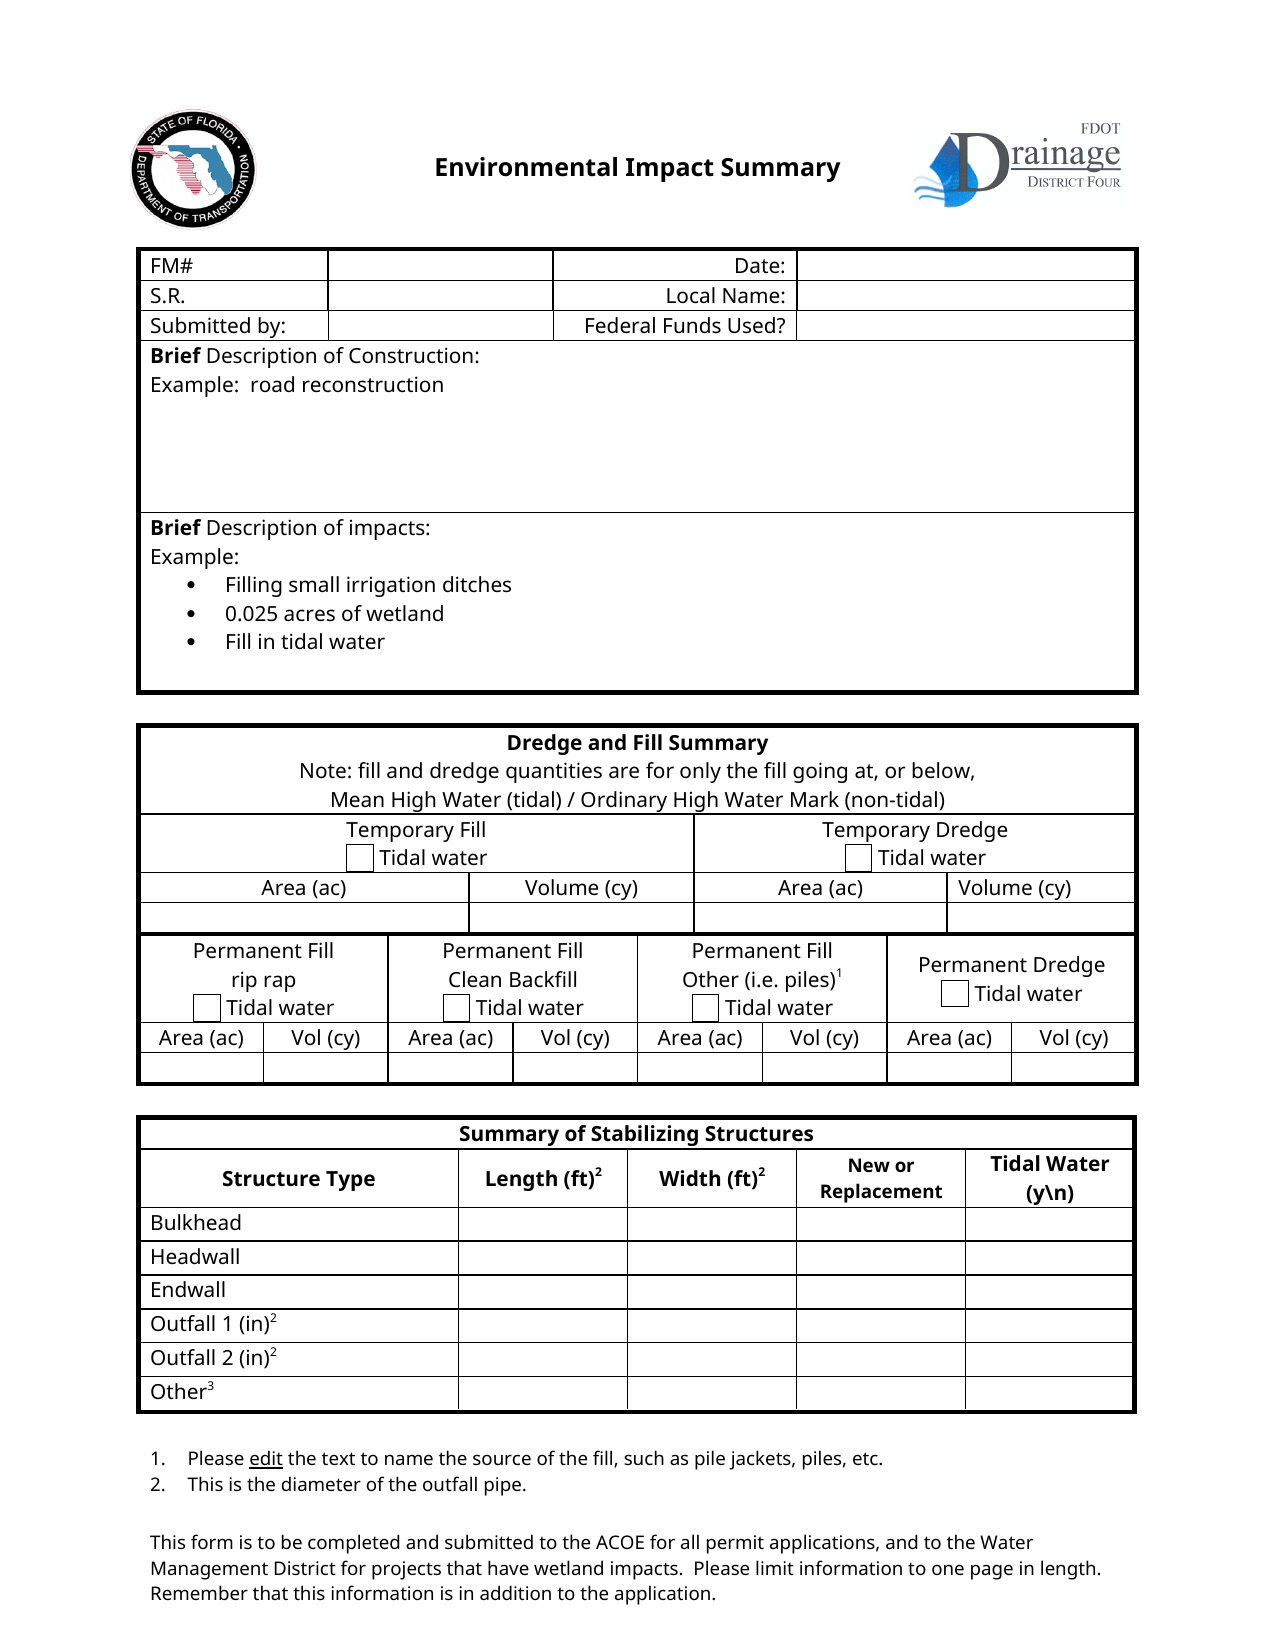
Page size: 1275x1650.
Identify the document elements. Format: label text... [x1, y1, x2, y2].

table_cell [966, 1208, 1132, 1240]
table_cell [797, 1242, 965, 1274]
table_header [329, 251, 552, 280]
table_cell [763, 1053, 886, 1082]
table_cell Permanent Fill rip rap Tidal water [141, 936, 387, 1022]
table_cell Outfall 2 (in)2 [141, 1343, 458, 1376]
table_cell [628, 1276, 796, 1308]
table_cell [797, 1377, 965, 1409]
table_cell Temporary Fill Tidal water [141, 815, 693, 872]
table_cell [514, 1053, 637, 1082]
table_cell [459, 1310, 627, 1342]
list This is the diameter of the outfall pipe. [150, 1471, 1125, 1496]
table_cell Volume (cy) [948, 873, 1134, 902]
table_cell Local Name: [554, 281, 796, 310]
table_cell [797, 1208, 965, 1240]
table_cell [470, 903, 693, 932]
table_cell Headwall [141, 1242, 458, 1274]
table_cell Structure Type [141, 1150, 458, 1206]
table_cell Temporary Dredge Tidal water [695, 815, 1134, 872]
table_cell [141, 903, 468, 932]
table_cell [141, 1053, 263, 1082]
table_cell Vol (cy) [514, 1023, 637, 1052]
table_cell Federal Funds Used? [554, 311, 796, 340]
table_cell [459, 1276, 627, 1308]
table_header [798, 251, 1134, 280]
table_cell Length (ft)2 [459, 1150, 627, 1206]
table_cell [695, 903, 946, 932]
table_cell [329, 281, 552, 310]
table_cell [459, 1377, 627, 1409]
table_cell Area (ac) [389, 1023, 512, 1052]
text Environmental Impact Summary [257, 150, 909, 184]
table_cell Area (ac) [695, 873, 946, 902]
table_cell Area (ac) [141, 1023, 263, 1052]
table_cell [948, 903, 1134, 932]
table_cell Vol (cy) [1012, 1023, 1134, 1052]
table_cell [389, 1053, 512, 1082]
table_cell [329, 311, 553, 340]
table_cell [459, 1343, 627, 1376]
table_cell Bulkhead [141, 1208, 458, 1240]
table_cell Other3 [141, 1377, 458, 1409]
table_cell [966, 1242, 1132, 1274]
table_cell [459, 1242, 627, 1274]
table_cell Endwall [141, 1276, 458, 1308]
table_cell Brief Description of impacts: Example: Filling small irrigation ditches 0.025 acres of wetland Fill in tidal water [141, 513, 1134, 690]
picture [909, 118, 1125, 210]
table_cell [966, 1310, 1132, 1342]
table_header Date: [554, 251, 796, 280]
table_cell [797, 1310, 965, 1342]
table_cell [966, 1377, 1132, 1409]
table_cell [628, 1208, 796, 1240]
table_cell Permanent Dredge Tidal water [888, 936, 1134, 1022]
table_cell [1012, 1053, 1134, 1082]
table_cell Area (ac) [888, 1023, 1011, 1052]
table_cell Vol (cy) [763, 1023, 886, 1052]
table_cell [798, 281, 1134, 310]
table_cell [628, 1377, 796, 1409]
table_cell S.R. [141, 281, 327, 310]
table_header FM# [141, 251, 327, 280]
table_cell [797, 1276, 965, 1308]
table_cell [797, 311, 1134, 340]
table_cell Tidal Water (y\n) [966, 1150, 1132, 1206]
table_header Summary of Stabilizing Structures [141, 1120, 1132, 1148]
table_cell Vol (cy) [264, 1023, 387, 1052]
list Please edit the text to name the source of the fill, such as pile jackets, piles, etc. [150, 1445, 1125, 1471]
table_cell [264, 1053, 387, 1082]
table_cell New or Replacement [797, 1150, 965, 1206]
table_cell Outfall 1 (in)2 [141, 1310, 458, 1342]
table_header Dredge and Fill Summary Note: fill and dredge quantities are for only the fill going at, or below, Mean High Water (tidal) / Ordinary High Water Mark (non-tidal) [141, 728, 1134, 813]
table_cell [638, 1053, 762, 1082]
table_cell Submitted by: [141, 311, 328, 340]
table_cell Permanent Fill Clean Backfill Tidal water [389, 936, 637, 1022]
table_cell Permanent Fill Other (i.e. piles)1 Tidal water [638, 936, 886, 1022]
table_cell [628, 1242, 796, 1274]
table_cell Area (ac) [141, 873, 468, 902]
table_cell [459, 1208, 627, 1240]
table_cell [628, 1310, 796, 1342]
table_cell Brief Description of Construction: Example: road reconstruction [141, 341, 1134, 512]
table_cell [966, 1276, 1132, 1308]
table_cell [628, 1343, 796, 1376]
table_cell [966, 1343, 1132, 1376]
table_cell [797, 1343, 965, 1376]
table_cell [888, 1053, 1011, 1082]
table_cell Width (ft)2 [628, 1150, 796, 1206]
table_cell Area (ac) [638, 1023, 762, 1052]
picture [129, 109, 257, 230]
table_cell Volume (cy) [470, 873, 693, 902]
